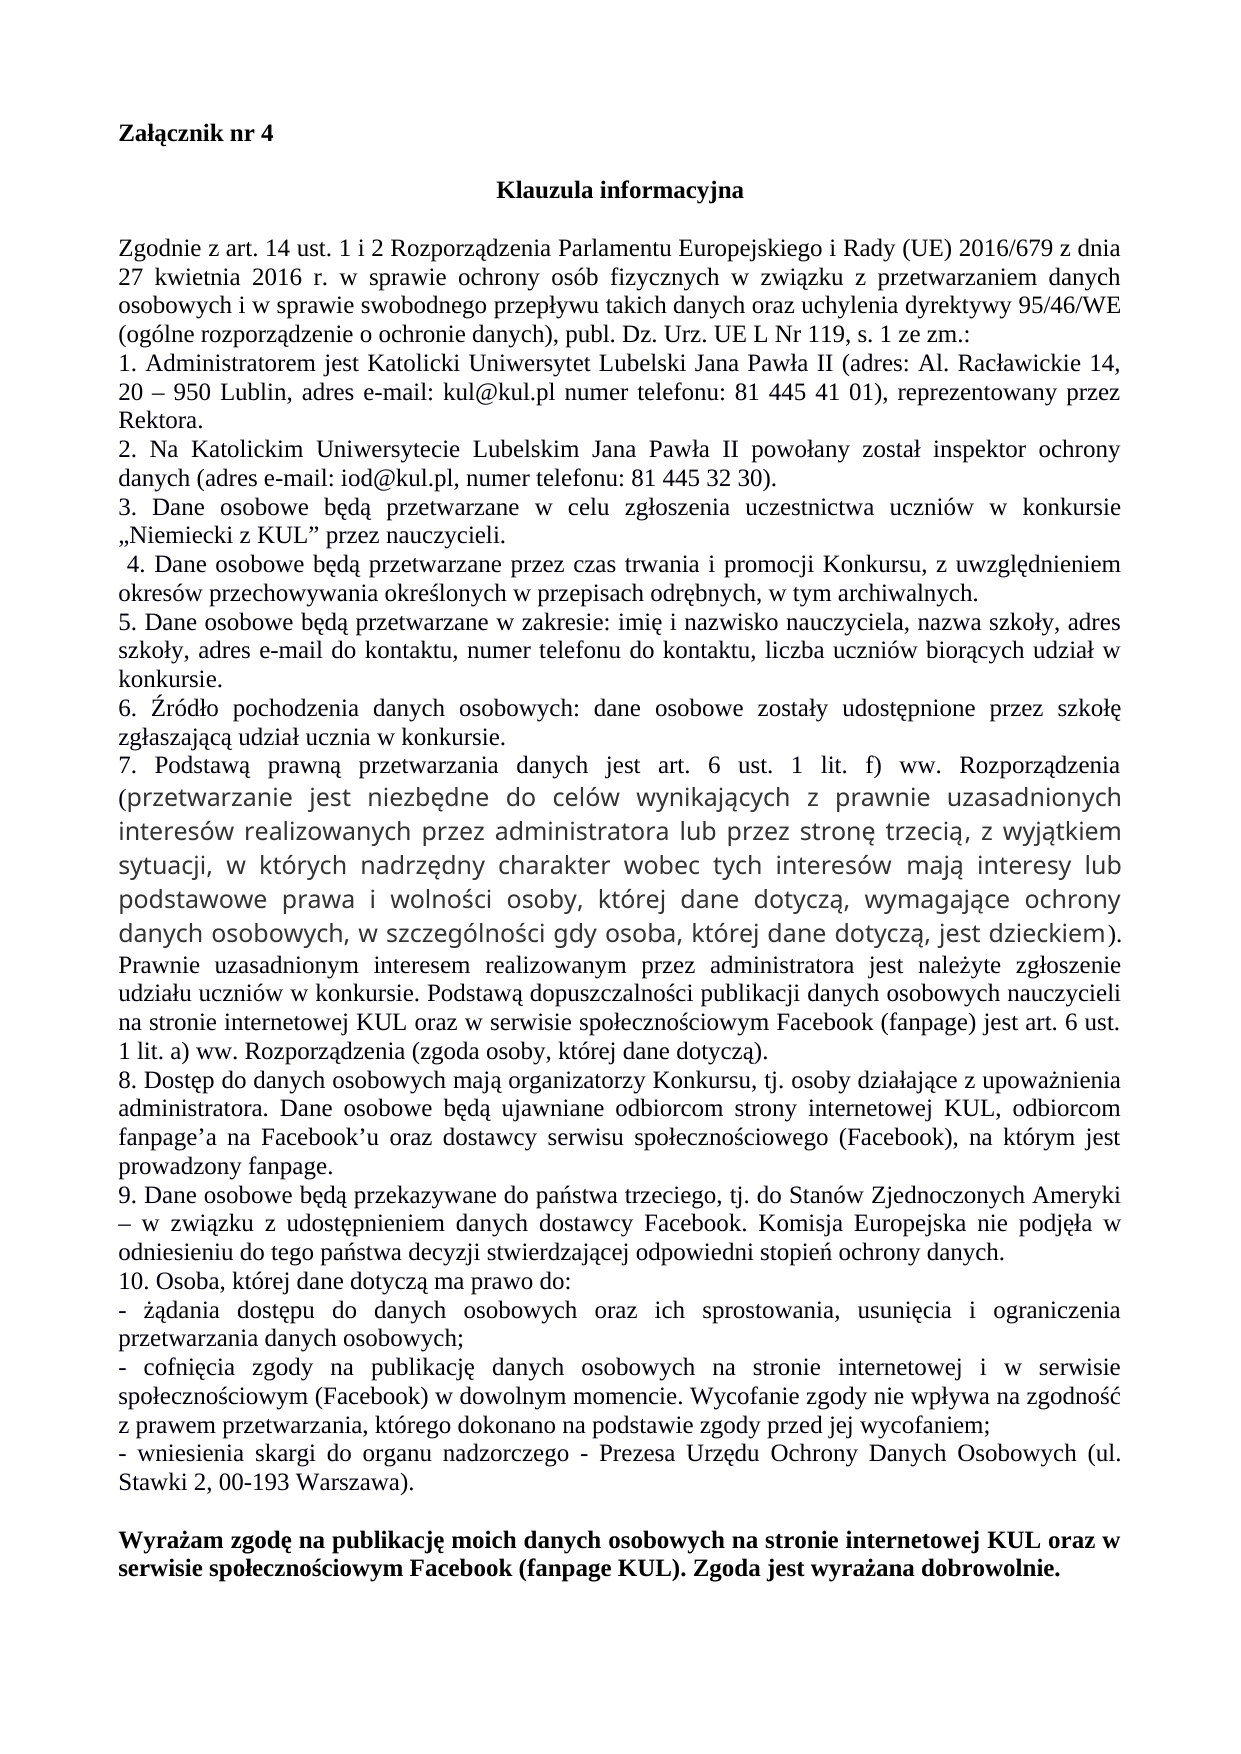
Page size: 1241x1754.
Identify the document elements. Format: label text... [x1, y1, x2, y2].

text 10. Osoba, której dane dotyczą ma prawo do: [118, 1266, 1122, 1295]
text Załącznik nr 4 [118, 118, 1122, 147]
text Zgodnie z art. 14 ust. 1 i 2 Rozporządzenia Parlamentu Europejskiego i Rady (UE) 2016/679 z dnia 27 kwietnia 2016 r. w sprawie ochrony osób fizycznych w związku z przetwarzaniem danych osobowych i w sprawie swobodnego przepływu takich danych oraz uchylenia dyrektywy 95/46/WE (ogólne rozporządzenie o ochronie danych), publ. Dz. Urz. UE L Nr 119, s. 1 ze zm.: [118, 233, 1122, 348]
text 3. Dane osobowe będą przetwarzane w celu zgłoszenia uczestnictwa uczniów w konkursie „Niemiecki z KUL” przez nauczycieli. [118, 492, 1122, 549]
text - żądania dostępu do danych osobowych oraz ich sprostowania, usunięcia i ograniczenia przetwarzania danych osobowych; [118, 1295, 1122, 1352]
text - cofnięcia zgody na publikację danych osobowych na stronie internetowej i w serwisie społecznościowym (Facebook) w dowolnym momencie. Wycofanie zgody nie wpływa na zgodność z prawem przetwarzania, którego dokonano na podstawie zgody przed jej wycofaniem; [118, 1352, 1122, 1438]
text 2. Na Katolickim Uniwersytecie Lubelskim Jana Pawła II powołany został inspektor ochrony danych (adres e-mail: iod@kul.pl, numer telefonu: 81 445 32 30). [118, 434, 1122, 492]
text 9. Dane osobowe będą przekazywane do państwa trzeciego, tj. do Stanów Zjednoczonych Ameryki – w związku z udostępnieniem danych dostawcy Facebook. Komisja Europejska nie podjęła w odniesieniu do tego państwa decyzji stwierdzającej odpowiedni stopień ochrony danych. [118, 1180, 1122, 1266]
text 5. Dane osobowe będą przetwarzane w zakresie: imię i nazwisko nauczyciela, nazwa szkoły, adres szkoły, adres e-mail do kontaktu, numer telefonu do kontaktu, liczba uczniów biorących udział w konkursie. [118, 607, 1122, 693]
text 7. Podstawą prawną przetwarzania danych jest art. 6 ust. 1 lit. f) ww. Rozporządzenia (przetwarzanie jest niezbędne do celów wynikających z prawnie uzasadnionych interesów realizowanych przez administratora lub przez stronę trzecią, z wyjątkiem sytuacji, w których nadrzędny charakter wobec tych interesów mają interesy lub podstawowe prawa i wolności osoby, której dane dotyczą, wymagające ochrony danych osobowych, w szczególności gdy osoba, której dane dotyczą, jest dzieckiem). Prawnie uzasadnionym interesem realizowanym przez administratora jest należyte zgłoszenie udziału uczniów w konkursie. Podstawą dopuszczalności publikacji danych osobowych nauczycieli na stronie internetowej KUL oraz w serwisie społecznościowym Facebook (fanpage) jest art. 6 ust. 1 lit. a) ww. Rozporządzenia (zgoda osoby, której dane dotyczą). [118, 916, 1122, 1065]
text 1. Administratorem jest Katolicki Uniwersytet Lubelski Jana Pawła II (adres: Al. Racławickie 14, 20 – 950 Lublin, adres e-mail: kul@kul.pl numer telefonu: 81 445 41 01), reprezentowany przez Rektora. [118, 348, 1122, 434]
text - wniesienia skargi do organu nadzorczego - Prezesa Urzędu Ochrony Danych Osobowych (ul. Stawki 2, 00-193 Warszawa). [118, 1438, 1122, 1496]
text 7. Podstawą prawną przetwarzania danych jest art. 6 ust. 1 lit. f) ww. Rozporządzenia (przetwarzanie jest niezbędne do celów wynikających z prawnie uzasadnionych interesów realizowanych przez administratora lub przez stronę trzecią, z wyjątkiem sytuacji, w których nadrzędny charakter wobec tych interesów mają interesy lub podstawowe prawa i wolności osoby, której dane dotyczą, wymagające ochrony danych osobowych, w szczególności gdy osoba, której dane dotyczą, jest dzieckiem). Prawnie uzasadnionym interesem realizowanym przez administratora jest należyte zgłoszenie udziału uczniów w konkursie. Podstawą dopuszczalności publikacji danych osobowych nauczycieli na stronie internetowej KUL oraz w serwisie społecznościowym Facebook (fanpage) jest art. 6 ust. 1 lit. a) ww. Rozporządzenia (zgoda osoby, której dane dotyczą). [118, 751, 1122, 814]
text Wyrażam zgodę na publikację moich danych osobowych na stronie internetowej KUL oraz w serwisie społecznościowym Facebook (fanpage KUL). Zgoda jest wyrażana dobrowolnie. [118, 1525, 1122, 1582]
text Klauzula informacyjna [118, 176, 1122, 204]
text 4. Dane osobowe będą przetwarzane przez czas trwania i promocji Konkursu, z uwzględnieniem okresów przechowywania określonych w przepisach odrębnych, w tym archiwalnych. [118, 549, 1122, 607]
text 8. Dostęp do danych osobowych mają organizatorzy Konkursu, tj. osoby działające z upoważnienia administratora. Dane osobowe będą ujawniane odbiorcom strony internetowej KUL, odbiorcom fanpage’a na Facebook’u oraz dostawcy serwisu społecznościowego (Facebook), na którym jest prowadzony fanpage. [118, 1065, 1122, 1180]
text 6. Źródło pochodzenia danych osobowych: dane osobowe zostały udostępnione przez szkołę zgłaszającą udział ucznia w konkursie. [118, 693, 1122, 751]
